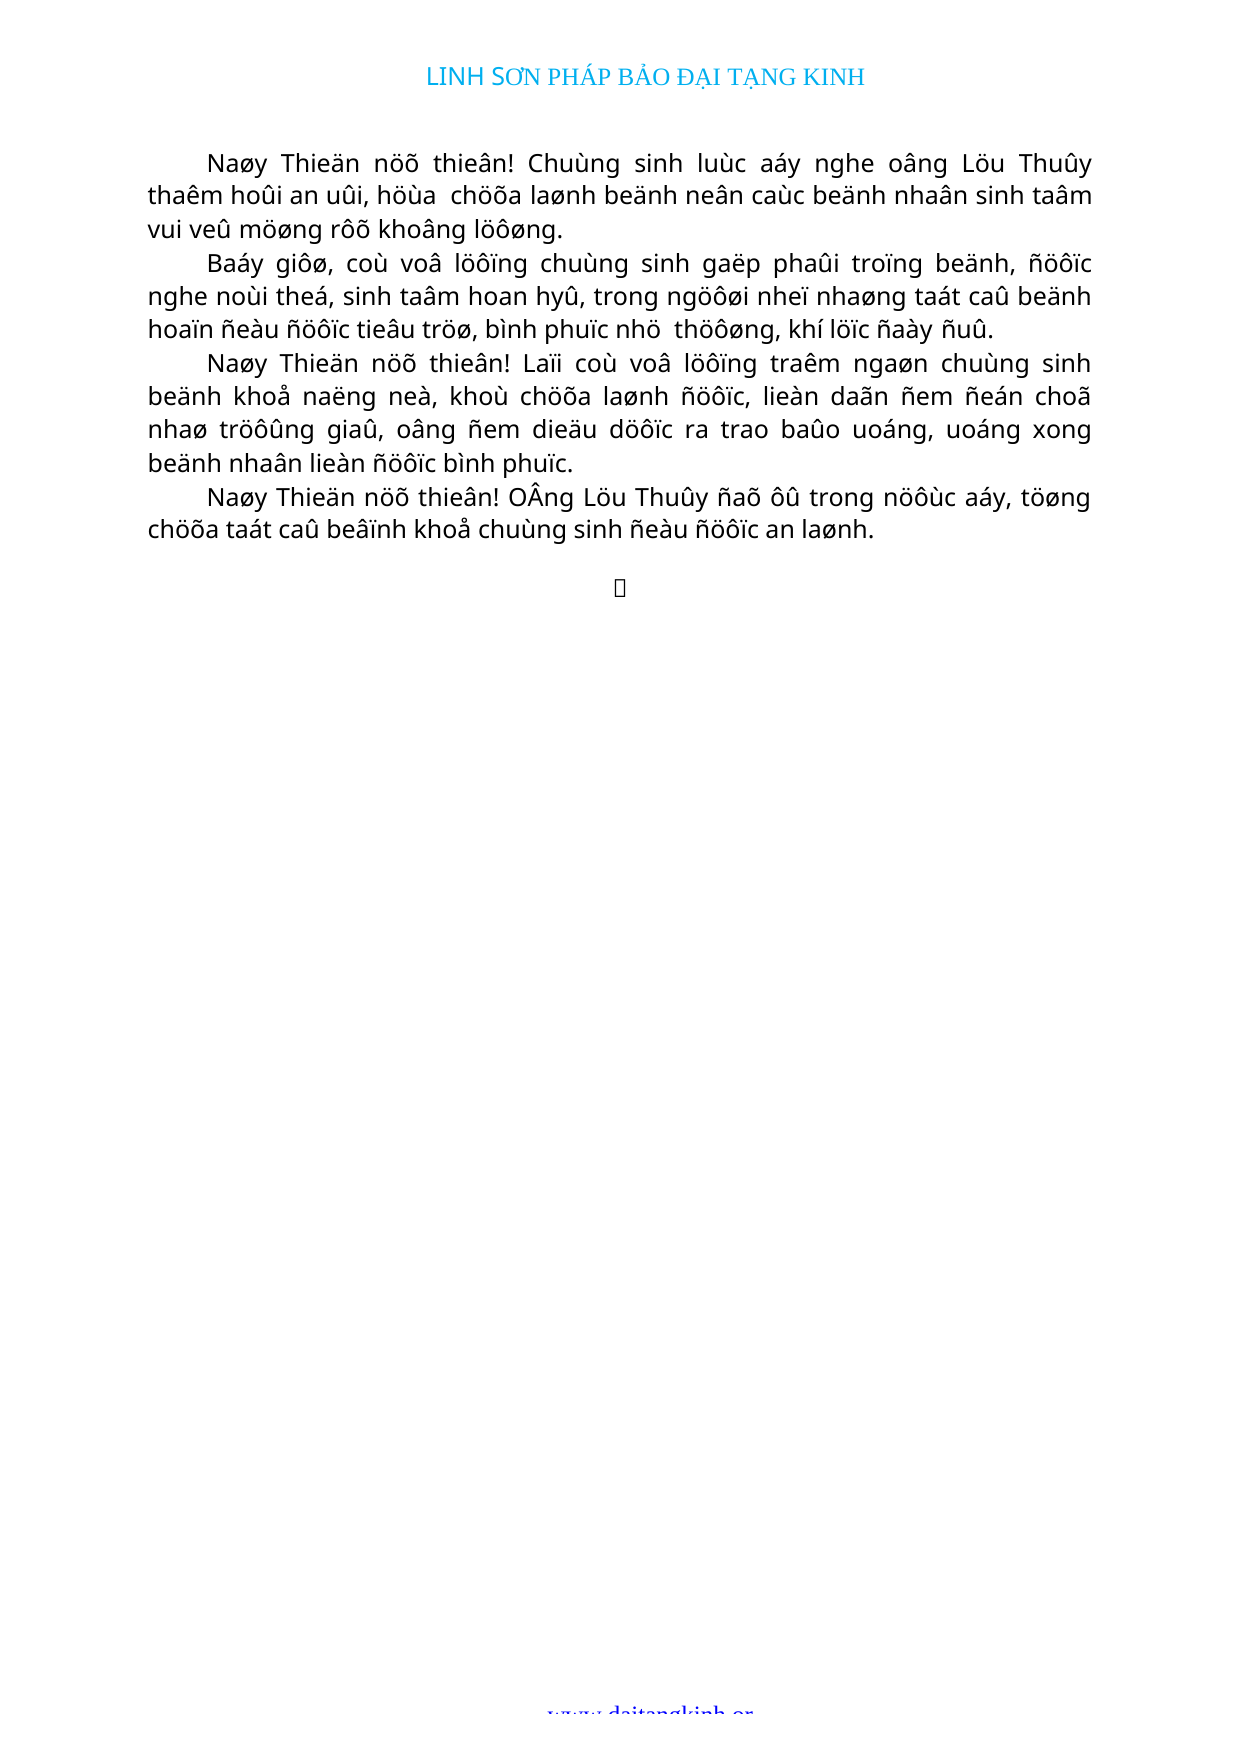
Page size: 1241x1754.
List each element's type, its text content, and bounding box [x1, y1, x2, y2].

text  [135, 571, 1104, 605]
text Naøy Thieän nöõ thieân! Laïi coù voâ löôïng traêm ngaøn chuùng sinh beänh khoå naëng neà, khoù chöõa laønh ñöôïc, lieàn daãn ñem ñeán choã nhaø tröôûng giaû, oâng ñem dieäu döôïc ra trao baûo uoáng, uoáng xong beänh nhaân lieàn ñöôïc bình phuïc. [147, 346, 1093, 479]
text Naøy Thieän nöõ thieân! Chuùng sinh luùc aáy nghe oâng Löu Thuûy thaêm hoûi an uûi, höùa chöõa laønh beänh neân caùc beänh nhaân sinh taâm vui veû möøng rôõ khoâng löôøng. [147, 145, 1093, 246]
text Baáy giôø, coù voâ löôïng chuùng sinh gaëp phaûi troïng beänh, ñöôïc nghe noùi theá, sinh taâm hoan hyû, trong ngöôøi nheï nhaøng taát caû beänh hoaïn ñeàu ñöôïc tieâu tröø, bình phuïc nhö thöôøng, khí löïc ñaày ñuû. [147, 246, 1093, 346]
text Naøy Thieän nöõ thieân! OÂng Löu Thuûy ñaõ ôû trong nöôùc aáy, töøng chöõa taát caû beâïnh khoå chuùng sinh ñeàu ñöôïc an laønh. [147, 479, 1093, 546]
